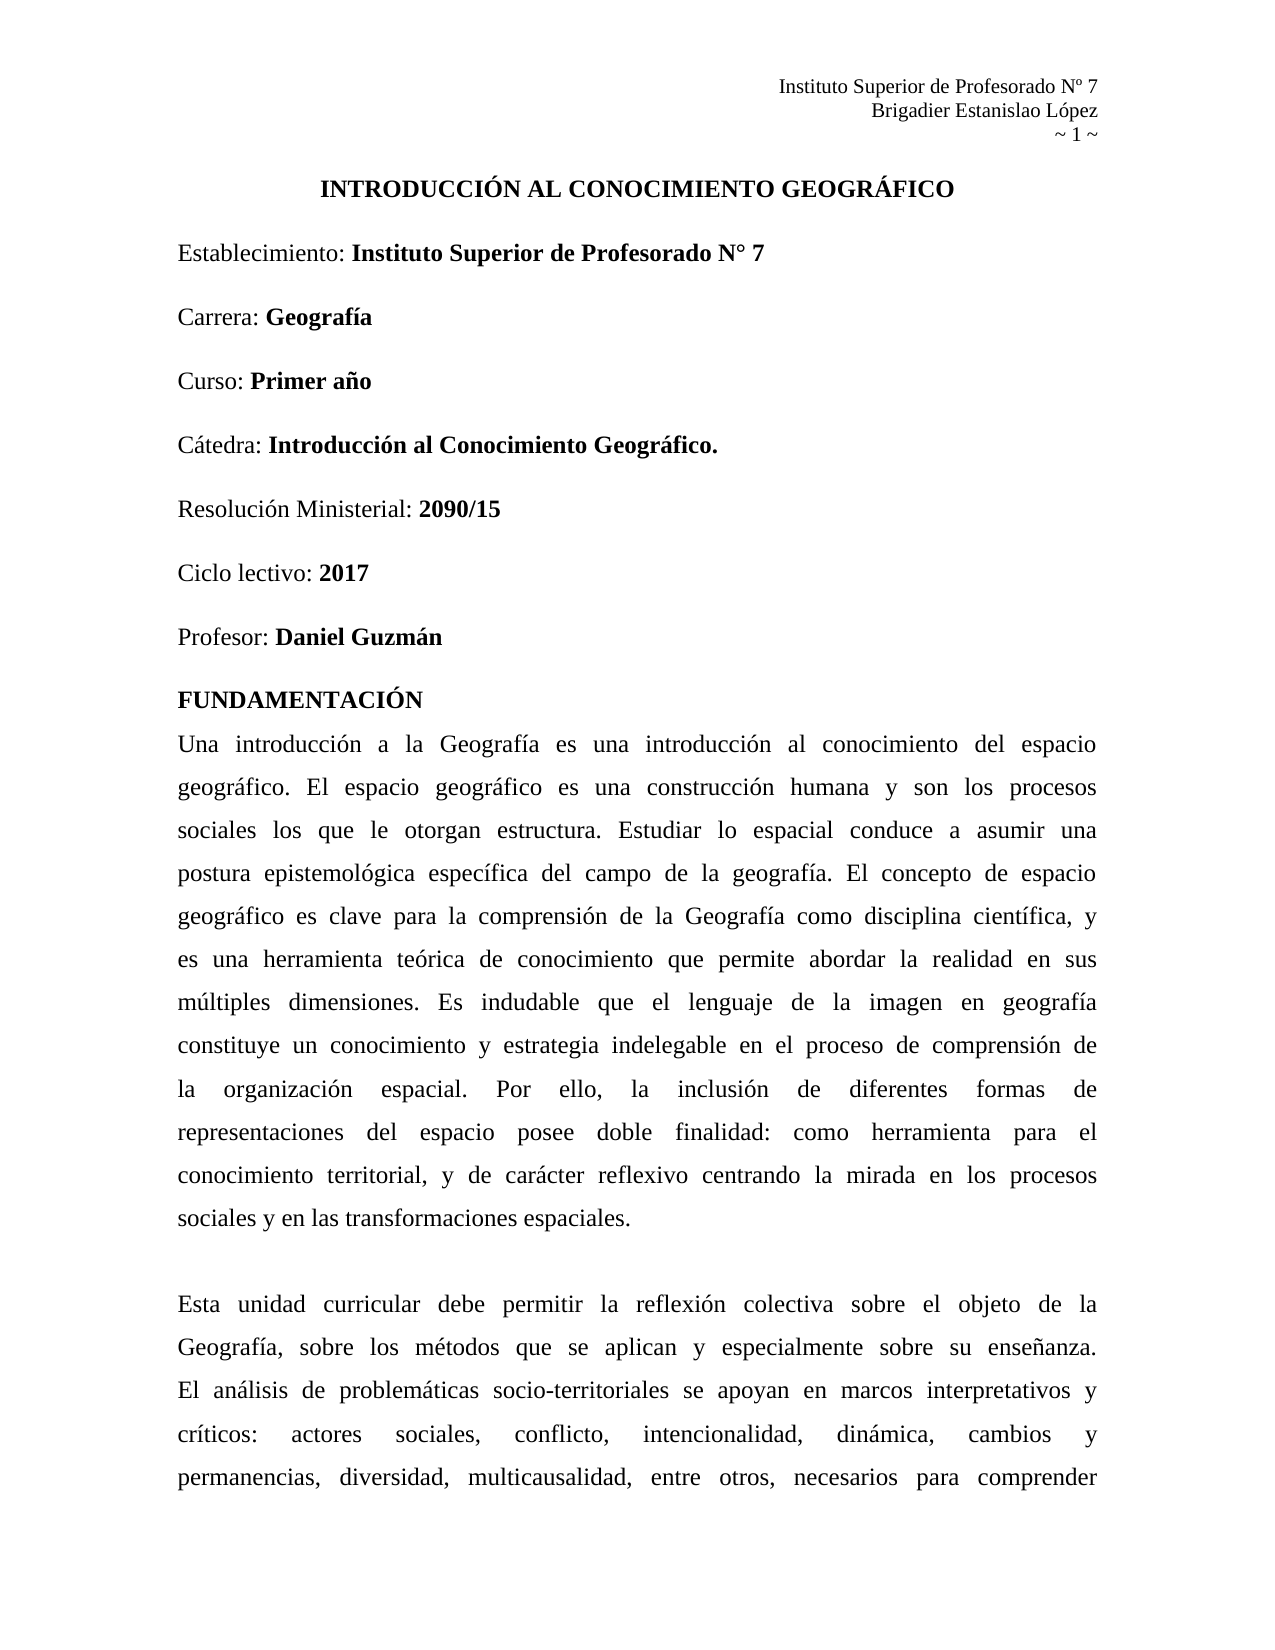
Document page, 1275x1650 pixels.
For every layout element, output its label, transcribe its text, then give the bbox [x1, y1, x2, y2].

text Carrera: Geografía [177, 302, 1098, 331]
text Resolución Ministerial: 2090/15 [177, 494, 1098, 522]
text FUNDAMENTACIÓN [177, 686, 1098, 714]
text Ciclo lectivo: 2017 [177, 558, 1098, 586]
text Profesor: Daniel Guzmán [177, 622, 1098, 650]
text Cátedra: Introducción al Conocimiento Geográfico. [177, 430, 1098, 458]
text Una introducción a la Geografía es una introducción al conocimiento del espacio geográfico. El espacio geográfico es una construcción humana y son los procesos sociales los que le otorgan estructura. Estudiar lo espacial conduce a asumir una postura epistemológica específica del campo de la geografía. El concepto de espacio geográfico es clave para la comprensión de la Geografía como disciplina científica, y es una herramienta teórica de conocimiento que permite abordar la realidad en sus múltiples dimensiones. Es indudable que el lenguaje de la imagen en geografía constituye un conocimiento y estrategia indelegable en el proceso de comprensión de la organización espacial. Por ello, la inclusión de diferentes formas de representaciones del espacio posee doble finalidad: como herramienta para el conocimiento territorial, y de carácter reflexivo centrando la mirada en los procesos sociales y en las transformaciones espaciales. [177, 729, 1098, 1232]
text INTRODUCCIÓN AL CONOCIMIENTO GEOGRÁFICO [177, 174, 1098, 203]
text Establecimiento: Instituto Superior de Profesorado N° 7 [177, 238, 1098, 267]
text Curso: Primer año [177, 366, 1098, 394]
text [177, 1246, 1098, 1491]
